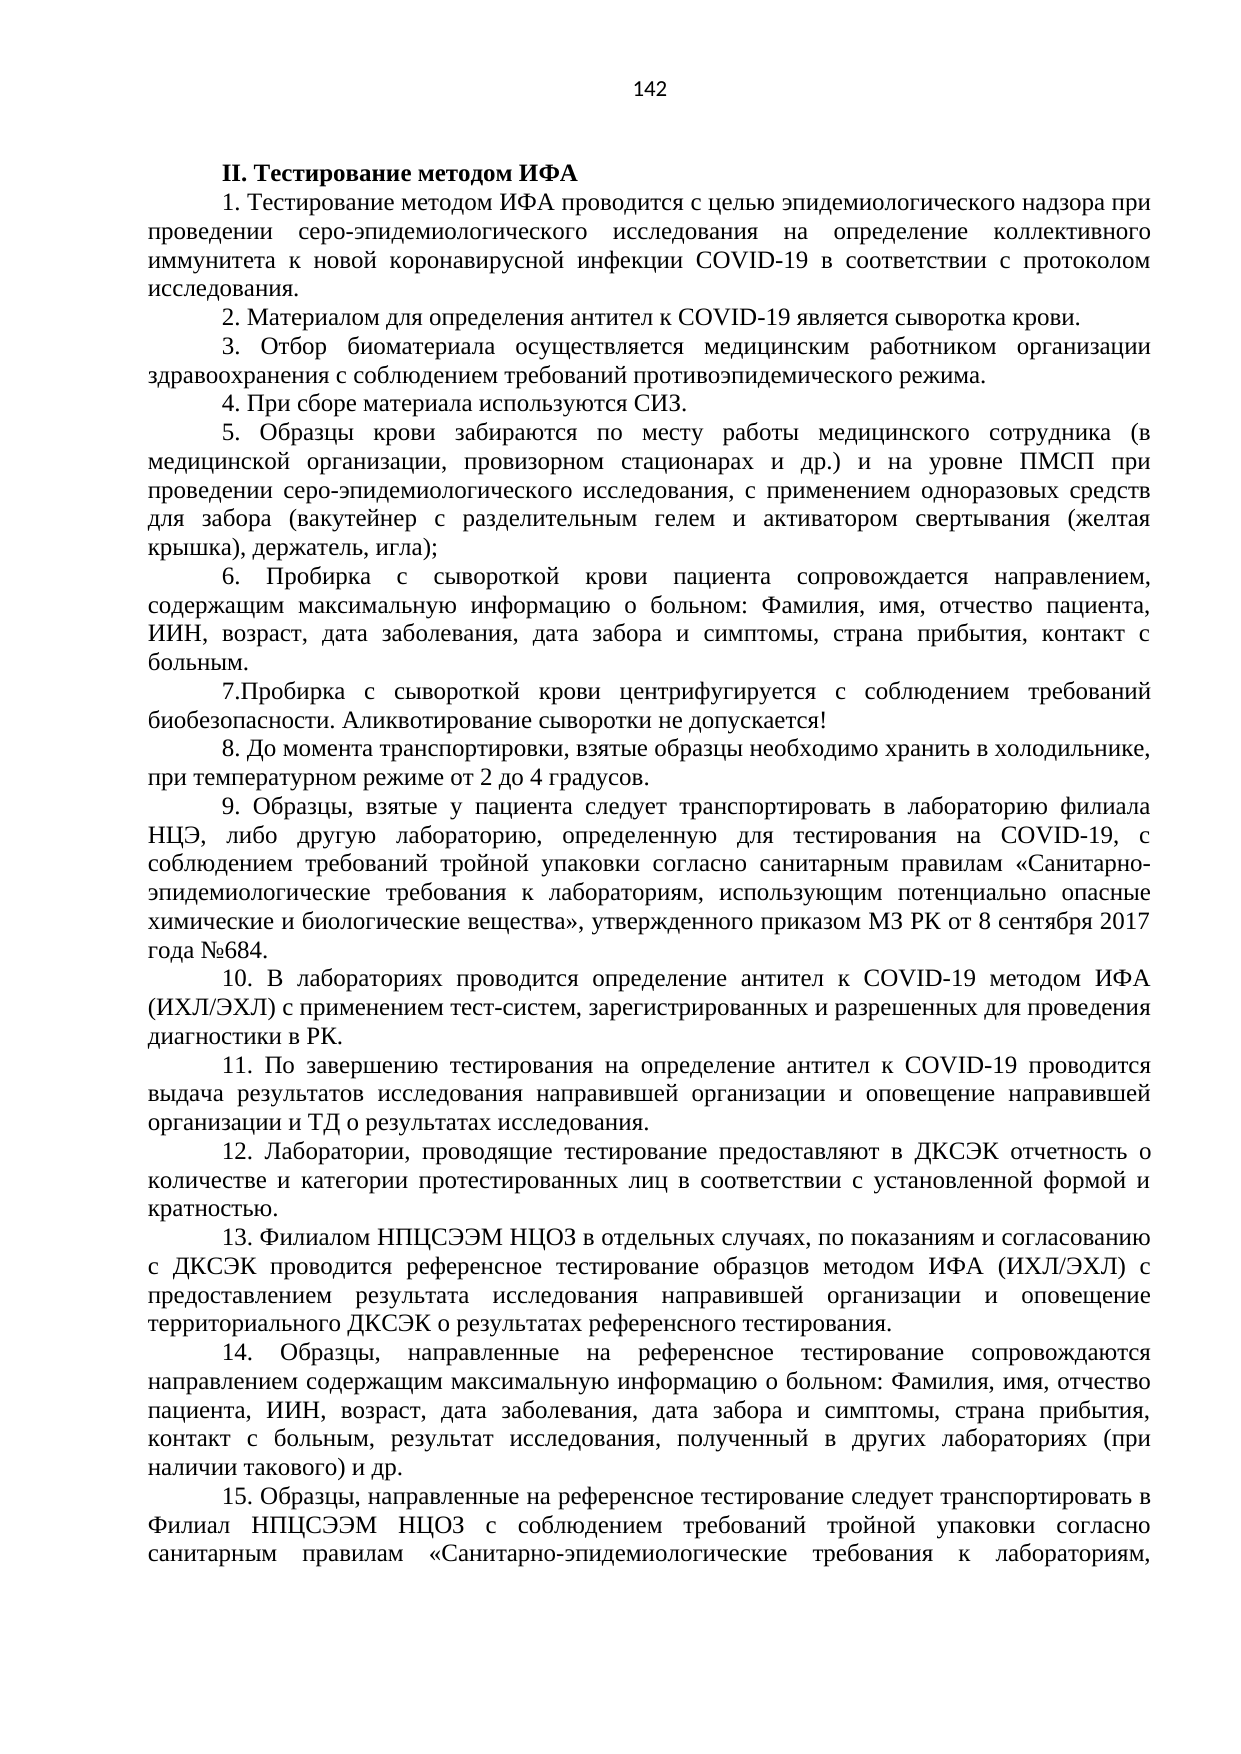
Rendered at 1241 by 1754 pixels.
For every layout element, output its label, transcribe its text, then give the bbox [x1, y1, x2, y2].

text 10. В лабораториях проводится определение антител к COVID-19 методом ИФА (ИХЛ/ЭХЛ) с применением тест-систем, зарегистрированных и разрешенных для проведения диагностики в РК. [148, 963, 1152, 1050]
text 9. Образцы, взятые у пациента следует транспортировать в лабораторию филиала НЦЭ, либо другую лабораторию, определенную для тестирования на COVID-19, с соблюдением требований тройной упаковки согласно санитарным правилам «Санитарно-эпидемиологические требования к лабораториям, использующим потенциально опасные химические и биологические вещества», утвержденного приказом МЗ РК от 8 сентября 2017 года №684. [148, 791, 1152, 963]
text 2. Материалом для определения антител к COVID-19 является сыворотка крови. [148, 302, 1152, 331]
text 14. Образцы, направленные на референсное тестирование сопровождаются направлением содержащим максимальную информацию о больном: Фамилия, имя, отчество пациента, ИИН, возраст, дата заболевания, дата забора и симптомы, страна прибытия, контакт с больным, результат исследования, полученный в других лабораториях (при наличии такового) и др. [148, 1337, 1152, 1481]
text 12. Лаборатории, проводящие тестирование предоставляют в ДКСЭК отчетность о количестве и категории протестированных лиц в соответствии с установленной формой и кратностью. [148, 1136, 1152, 1222]
text 13. Филиалом НПЦСЭЭМ НЦОЗ в отдельных случаях, по показаниям и согласованию с ДКСЭК проводится референсное тестирование образцов методом ИФА (ИХЛ/ЭХЛ) с предоставлением результата исследования направившей организации и оповещение территориального ДКСЭК о результатах референсного тестирования. [148, 1222, 1152, 1337]
text 1. Тестирование методом ИФА проводится с целью эпидемиологического надзора при проведении серо-эпидемиологического исследования на определение коллективного иммунитета к новой коронавирусной инфекции COVID-19 в соответствии с протоколом исследования. [148, 187, 1152, 302]
text 8. До момента транспортировки, взятые образцы необходимо хранить в холодильнике, при температурном режиме от 2 до 4 градусов. [148, 733, 1152, 791]
text 11. По завершению тестирования на определение антител к COVID-19 проводится выдача результатов исследования направившей организации и оповещение направившей организации и ТД о результатах исследования. [148, 1050, 1152, 1136]
text 6. Пробирка с сывороткой крови пациента сопровождается направлением, содержащим максимальную информацию о больном: Фамилия, имя, отчество пациента, ИИН, возраст, дата заболевания, дата забора и симптомы, страна прибытия, контакт с больным. [148, 561, 1152, 676]
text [148, 1481, 1152, 1567]
text 3. Отбор биоматериала осуществляется медицинским работником организации здравоохранения с соблюдением требований противоэпидемического режима. [148, 331, 1152, 388]
text 7.Пробирка с сывороткой крови центрифугируется с соблюдением требований биобезопасности. Аликвотирование сыворотки не допускается! [148, 676, 1152, 733]
text 4. При сборе материала используются СИЗ. [148, 388, 1152, 417]
text ІI. Тестирование методом ИФА [148, 158, 1152, 187]
text 5. Образцы крови забираются по месту работы медицинского сотрудника (в медицинской организации, провизорном стационарах и др.) и на уровне ПМСП при проведении серо-эпидемиологического исследования, с применением одноразовых средств для забора (вакутейнер с разделительным гелем и активатором свертывания (желтая крышка), держатель, игла); [148, 417, 1152, 561]
